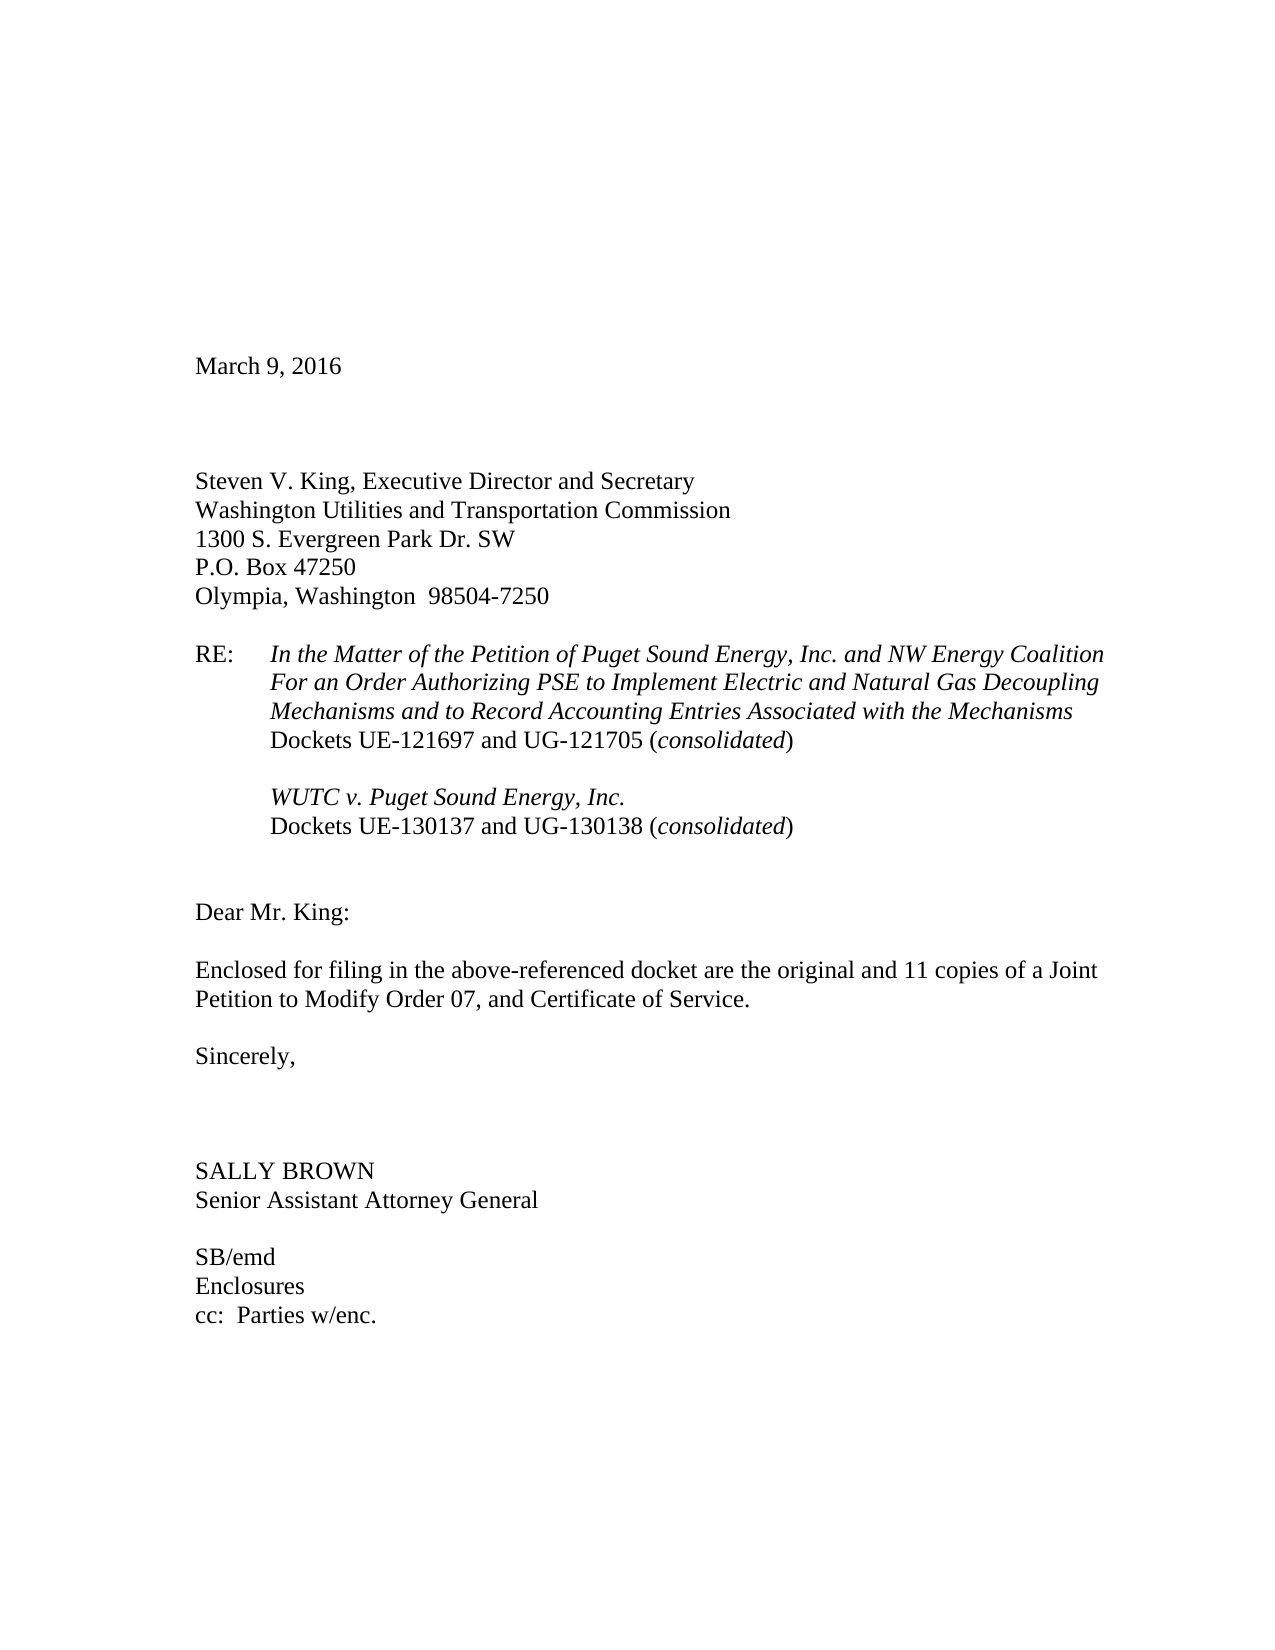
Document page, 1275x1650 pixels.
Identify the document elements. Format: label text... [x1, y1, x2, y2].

text SB/emd [195, 1242, 1125, 1271]
text Steven V. King, Executive Director and Secretary [195, 466, 1125, 495]
text Dockets UE-121697 and UG-121705 (consolidated) [195, 725, 1125, 754]
text March 9, 2016 [195, 351, 1125, 380]
text Enclosed for filing in the above-referenced docket are the original and 11 copies of a Joint Petition to Modify Order 07, and Certificate of Service. [195, 955, 1125, 1012]
text Olympia, Washington 98504-7250 [195, 581, 1125, 610]
text Enclosures [195, 1271, 1125, 1300]
text Sincerely, [195, 1041, 1125, 1070]
text Senior Assistant Attorney General [195, 1185, 1125, 1214]
text SALLY BROWN [195, 1156, 1125, 1185]
text Dockets UE-130137 and UG-130138 (consolidated) [270, 811, 1125, 840]
text cc: Parties w/enc. [195, 1300, 1125, 1329]
text P.O. Box 47250 [195, 552, 1125, 581]
text WUTC v. Puget Sound Energy, Inc. [270, 782, 1125, 811]
text Utilities and Transportation Commission [195, 495, 1125, 524]
text RE: In the Matter of the Petition of Puget Sound Energy, Inc. and NW Energy Coalition For an Order Authorizing PSE to Implement Electric and Natural Gas Decoupling Mechanisms and to Record Accounting Entries Associated with the Mechanisms [195, 639, 1125, 725]
text Dear Mr. King: [195, 897, 1125, 926]
